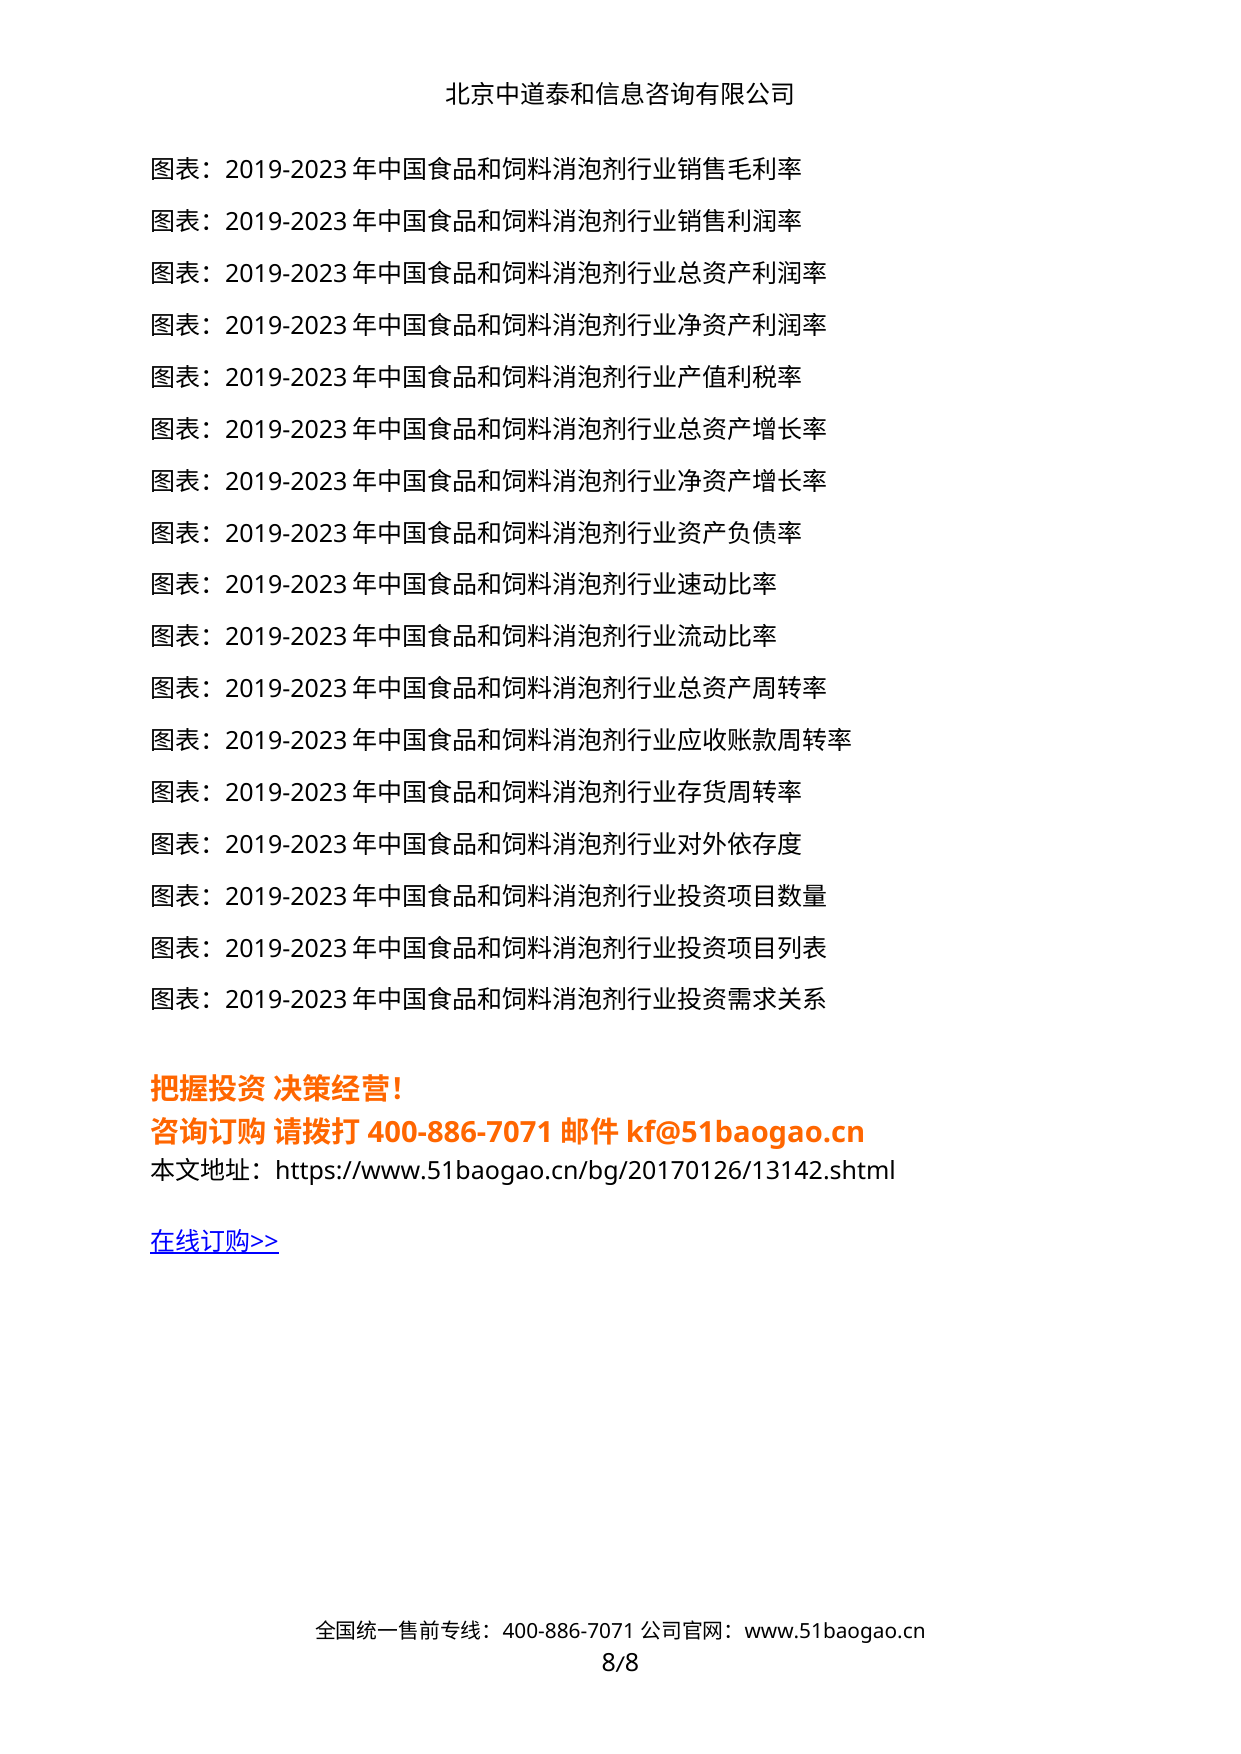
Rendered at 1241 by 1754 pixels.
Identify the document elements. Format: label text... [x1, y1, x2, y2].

text 图表：2019-2023年中国食品和饲料消泡剂行业存货周转率 [150, 772, 1090, 809]
text 图表：2019-2023年中国食品和饲料消泡剂行业总资产增长率 [150, 409, 1090, 446]
text 图表：2019-2023年中国食品和饲料消泡剂行业产值利税率 [150, 357, 1090, 394]
text 图表：2019-2023年中国食品和饲料消泡剂行业销售利润率 [150, 202, 1090, 238]
text 图表：2019-2023年中国食品和饲料消泡剂行业投资项目数量 [150, 876, 1090, 912]
text 图表：2019-2023年中国食品和饲料消泡剂行业净资产利润率 [150, 306, 1090, 342]
text 图表：2019-2023年中国食品和饲料消泡剂行业总资产利润率 [150, 254, 1090, 290]
text 图表：2019-2023年中国食品和饲料消泡剂行业资产负债率 [150, 513, 1090, 549]
text 图表：2019-2023年中国食品和饲料消泡剂行业总资产周转率 [150, 669, 1090, 705]
text 图表：2019-2023年中国食品和饲料消泡剂行业投资需求关系 [150, 980, 1090, 1016]
text 把握投资 决策经营！咨询订购 请拨打 400-886-7071 邮件 kf@51baogao.cn本文地址：https://www.51baogao.cn/bg/20170126/13142.shtml [150, 1032, 1090, 1187]
text 图表：2019-2023年中国食品和饲料消泡剂行业对外依存度 [150, 824, 1090, 861]
text 图表：2019-2023年中国食品和饲料消泡剂行业应收账款周转率 [150, 721, 1090, 757]
text 图表：2019-2023年中国食品和饲料消泡剂行业净资产增长率 [150, 461, 1090, 497]
text 在线订购>> [150, 1187, 1090, 1257]
text 图表：2019-2023年中国食品和饲料消泡剂行业流动比率 [150, 617, 1090, 653]
text 图表：2019-2023年中国食品和饲料消泡剂行业速动比率 [150, 565, 1090, 601]
text 图表：2019-2023年中国食品和饲料消泡剂行业销售毛利率 [150, 150, 1090, 186]
text 图表：2019-2023年中国食品和饲料消泡剂行业投资项目列表 [150, 928, 1090, 964]
